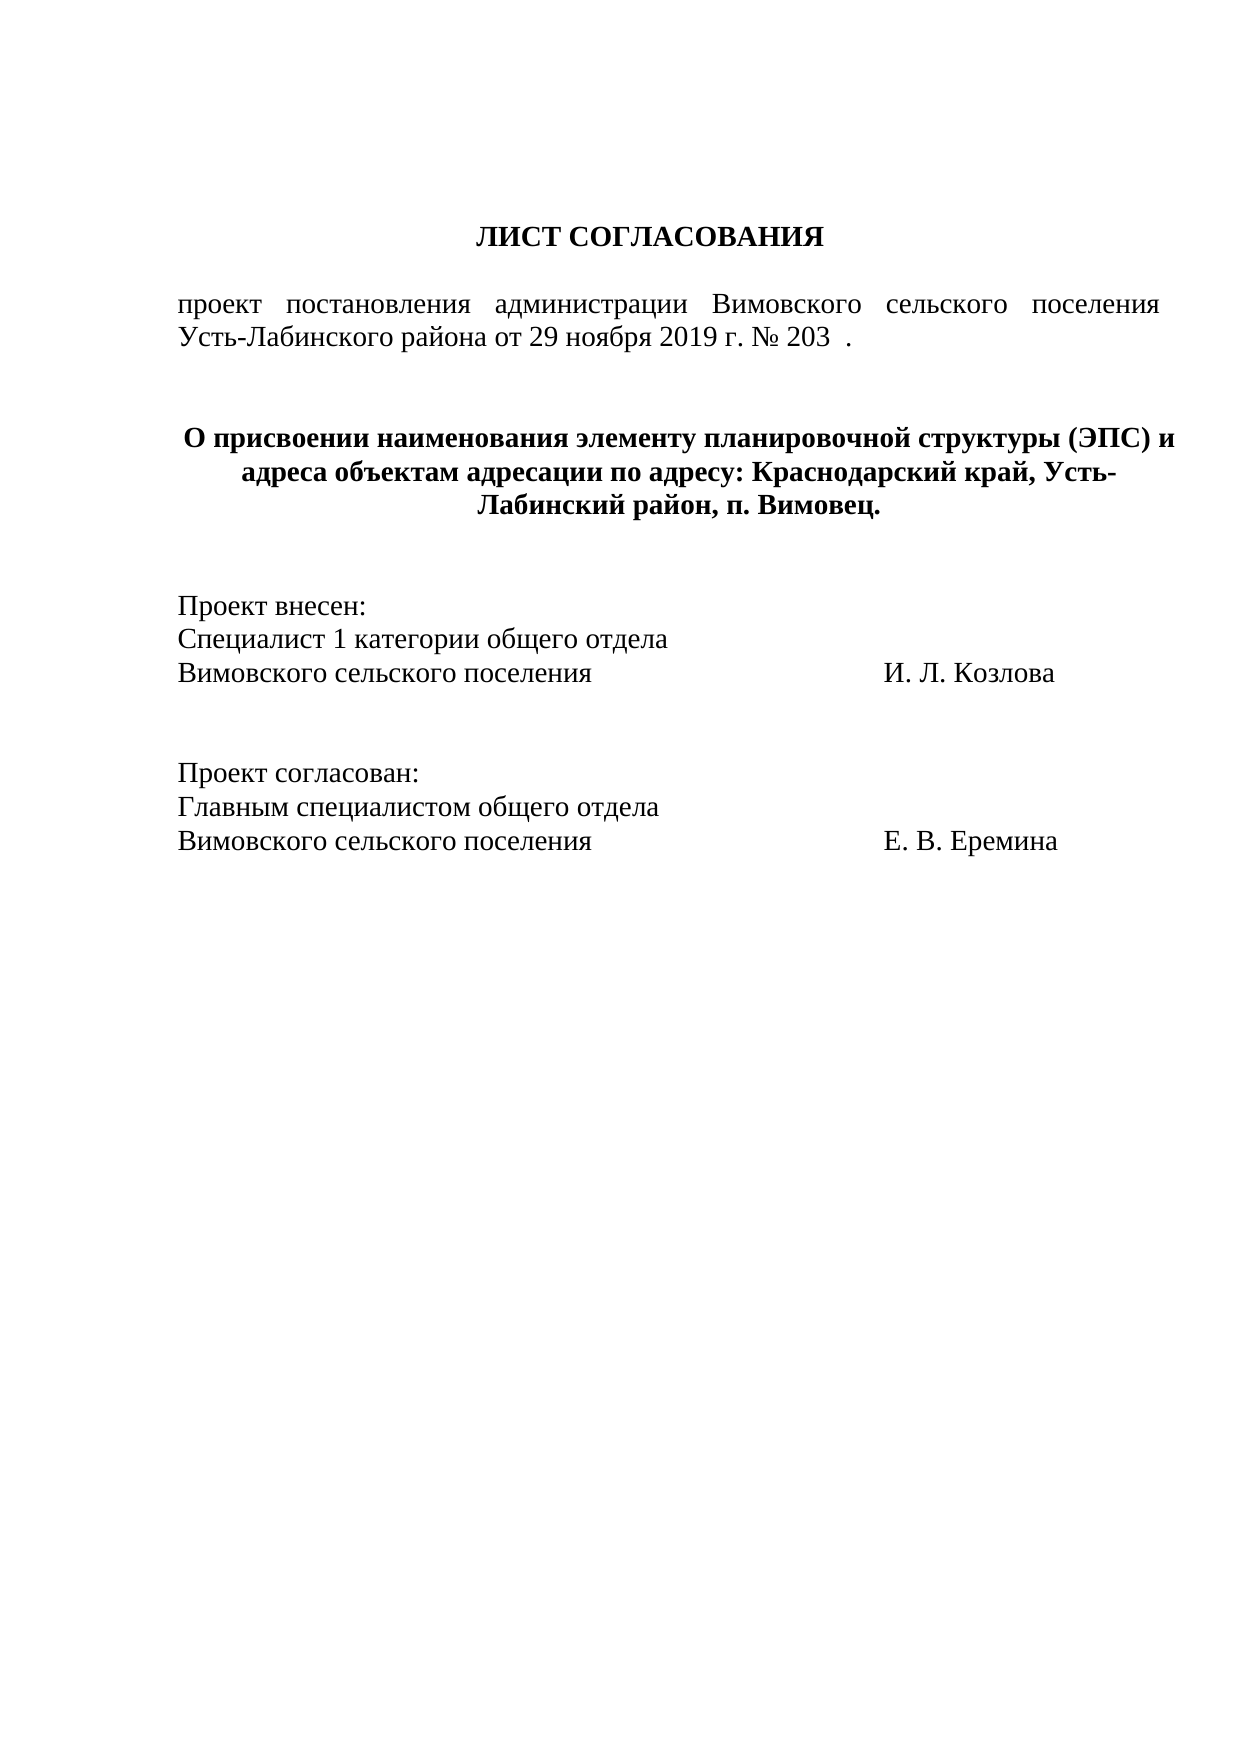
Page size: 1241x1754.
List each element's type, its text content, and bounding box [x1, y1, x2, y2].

text О присвоении наименования элементу планировочной структуры (ЭПС) и адреса объектам адресации по адресу: Краснодарский край, Усть-Лабинский район, п. Вимовец. [177, 420, 1181, 521]
text Вимовского сельского поселения Е. В. Еремина [177, 823, 1161, 856]
text Главным специалистом общего отдела [177, 789, 1161, 823]
text ЛИСТ СОГЛАСОВАНИЯ [177, 219, 1161, 252]
text Проект согласован: [177, 756, 1161, 789]
text Вимовского сельского поселения И. Л. Козлова [177, 655, 1161, 688]
text Проект внесен: [177, 588, 1161, 621]
text проект постановления администрации Вимовского сельского поселения Усть-Лабинского района от 29 ноября 2019 г. № 203 . [177, 286, 1161, 353]
text Специалист 1 категории общего отдела [177, 621, 1161, 655]
